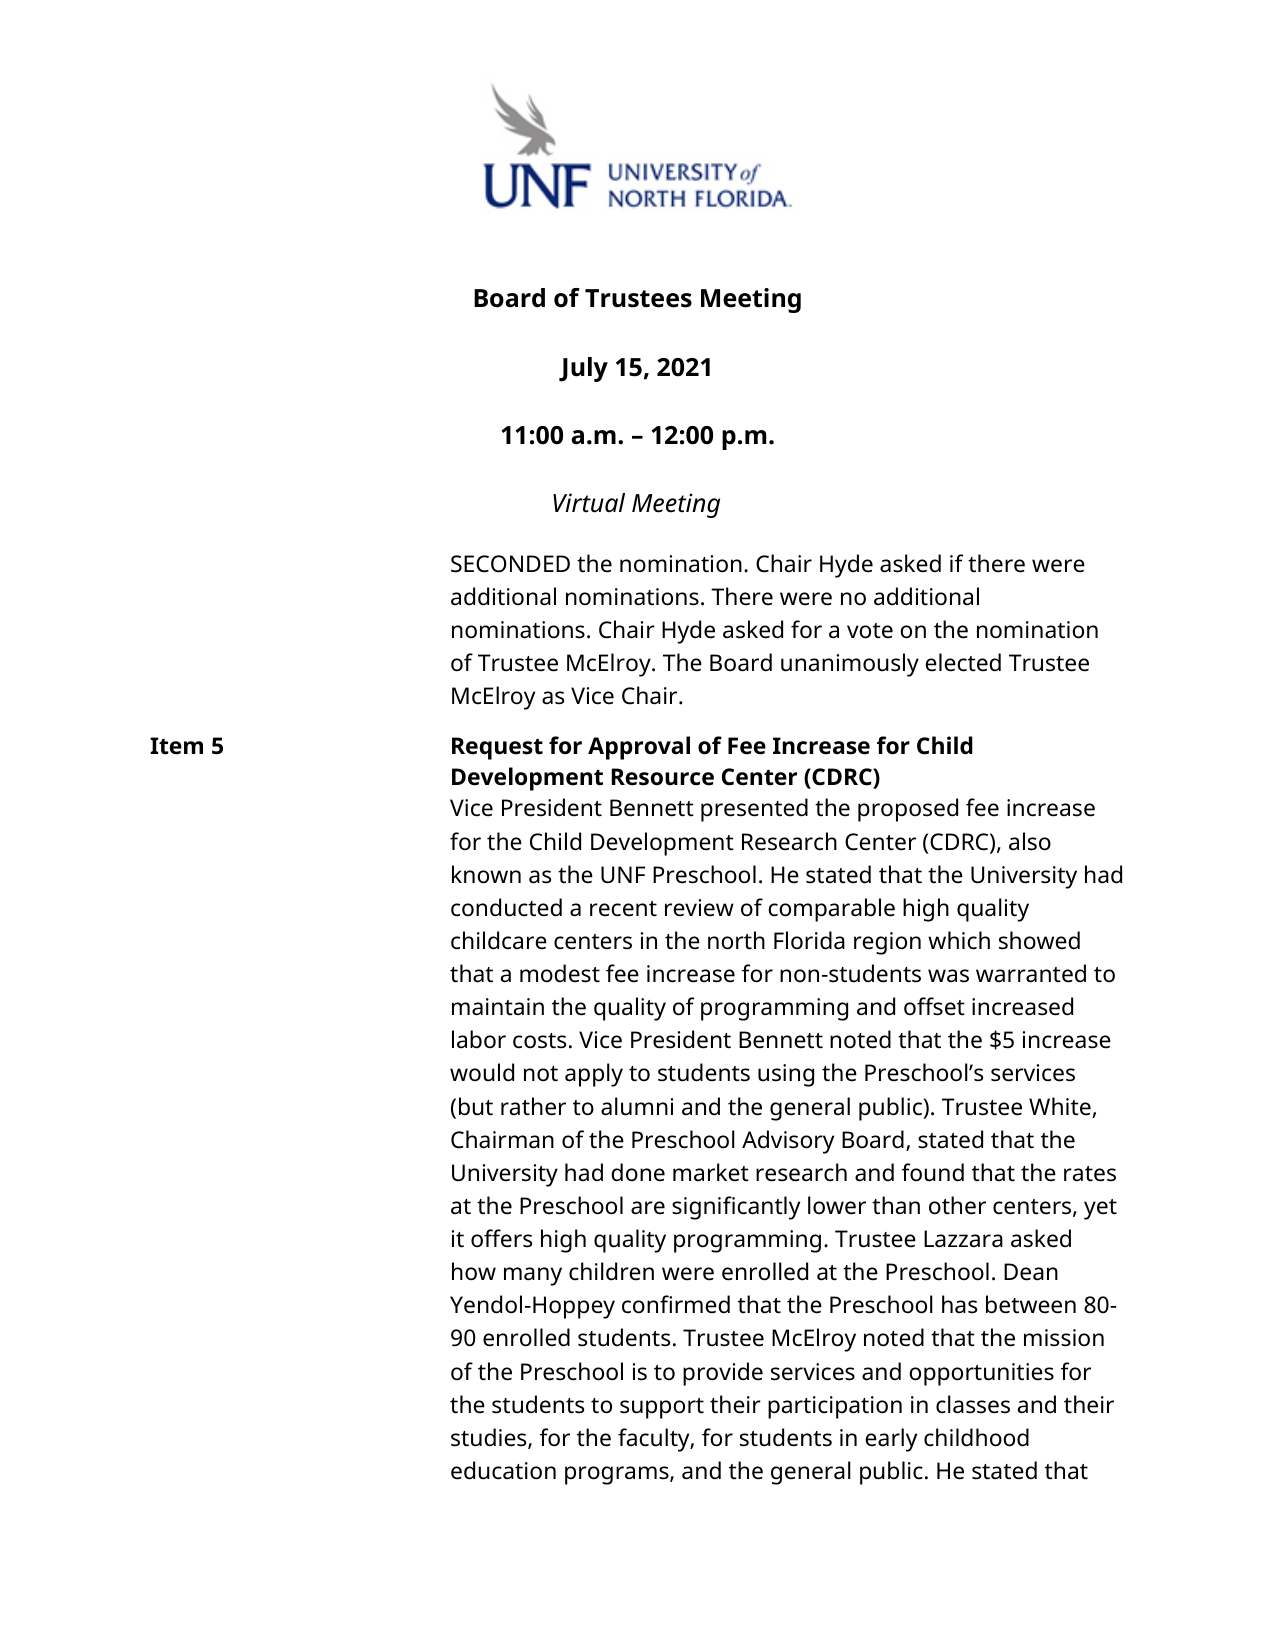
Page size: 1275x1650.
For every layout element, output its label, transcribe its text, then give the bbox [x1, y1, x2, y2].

subtitle Item 5 Request for Approval of Fee Increase for Child Development Resource Center (CDRC) [150, 730, 1125, 792]
picture [468, 75, 807, 219]
text Chair Hyde referenced Board Vice-Chair Wamble-King’s recent completion of her final term as a Trustee, in June 2021, and expressed the University’s and Board’s gratitude for her service. He stated that, pursuant, to Board Bylaws, as the Board now had a vacancy for the office of Vice Chair, the Board would now hold that election. (The Trustees had been notified in advance that the election would take place.) Chair Hyde asked if there were any nominations for Vice Chair. Trustee White nominated Trustee McElroy. Trustee Egan SECONDED the nomination. Chair Hyde asked if there were additional nominations. There were no additional nominations. Chair Hyde asked for a vote on the nomination of Trustee McElroy. The Board unanimously elected Trustee McElroy as Vice Chair. [450, 547, 1125, 711]
text Vice President Bennett presented the proposed fee increase for the Child Development Research Center (CDRC), also known as the UNF Preschool. He stated that the University had conducted a recent review of comparable high quality childcare centers in the north Florida region which showed that a modest fee increase for non-students was warranted to maintain the quality of programming and offset increased labor costs. Vice President Bennett noted that the $5 increase would not apply to students using the Preschool’s services (but rather to alumni and the general public). Trustee White, Chairman of the Preschool Advisory Board, stated that the University had done market research and found that the rates at the Preschool are significantly lower than other centers, yet it offers high quality programming. Trustee Lazzara asked how many children were enrolled at the Preschool. Dean Yendol-Hoppey confirmed that the Preschool has between 80-90 enrolled students. Trustee McElroy noted that the mission of the Preschool is to provide services and opportunities for the students to support their participation in classes and their studies, for the faculty, for students in early childhood education programs, and the general public. He stated that the Preschool is a warm and inclusive center which integrates well into what the University is working to accomplish. [450, 792, 1125, 1486]
